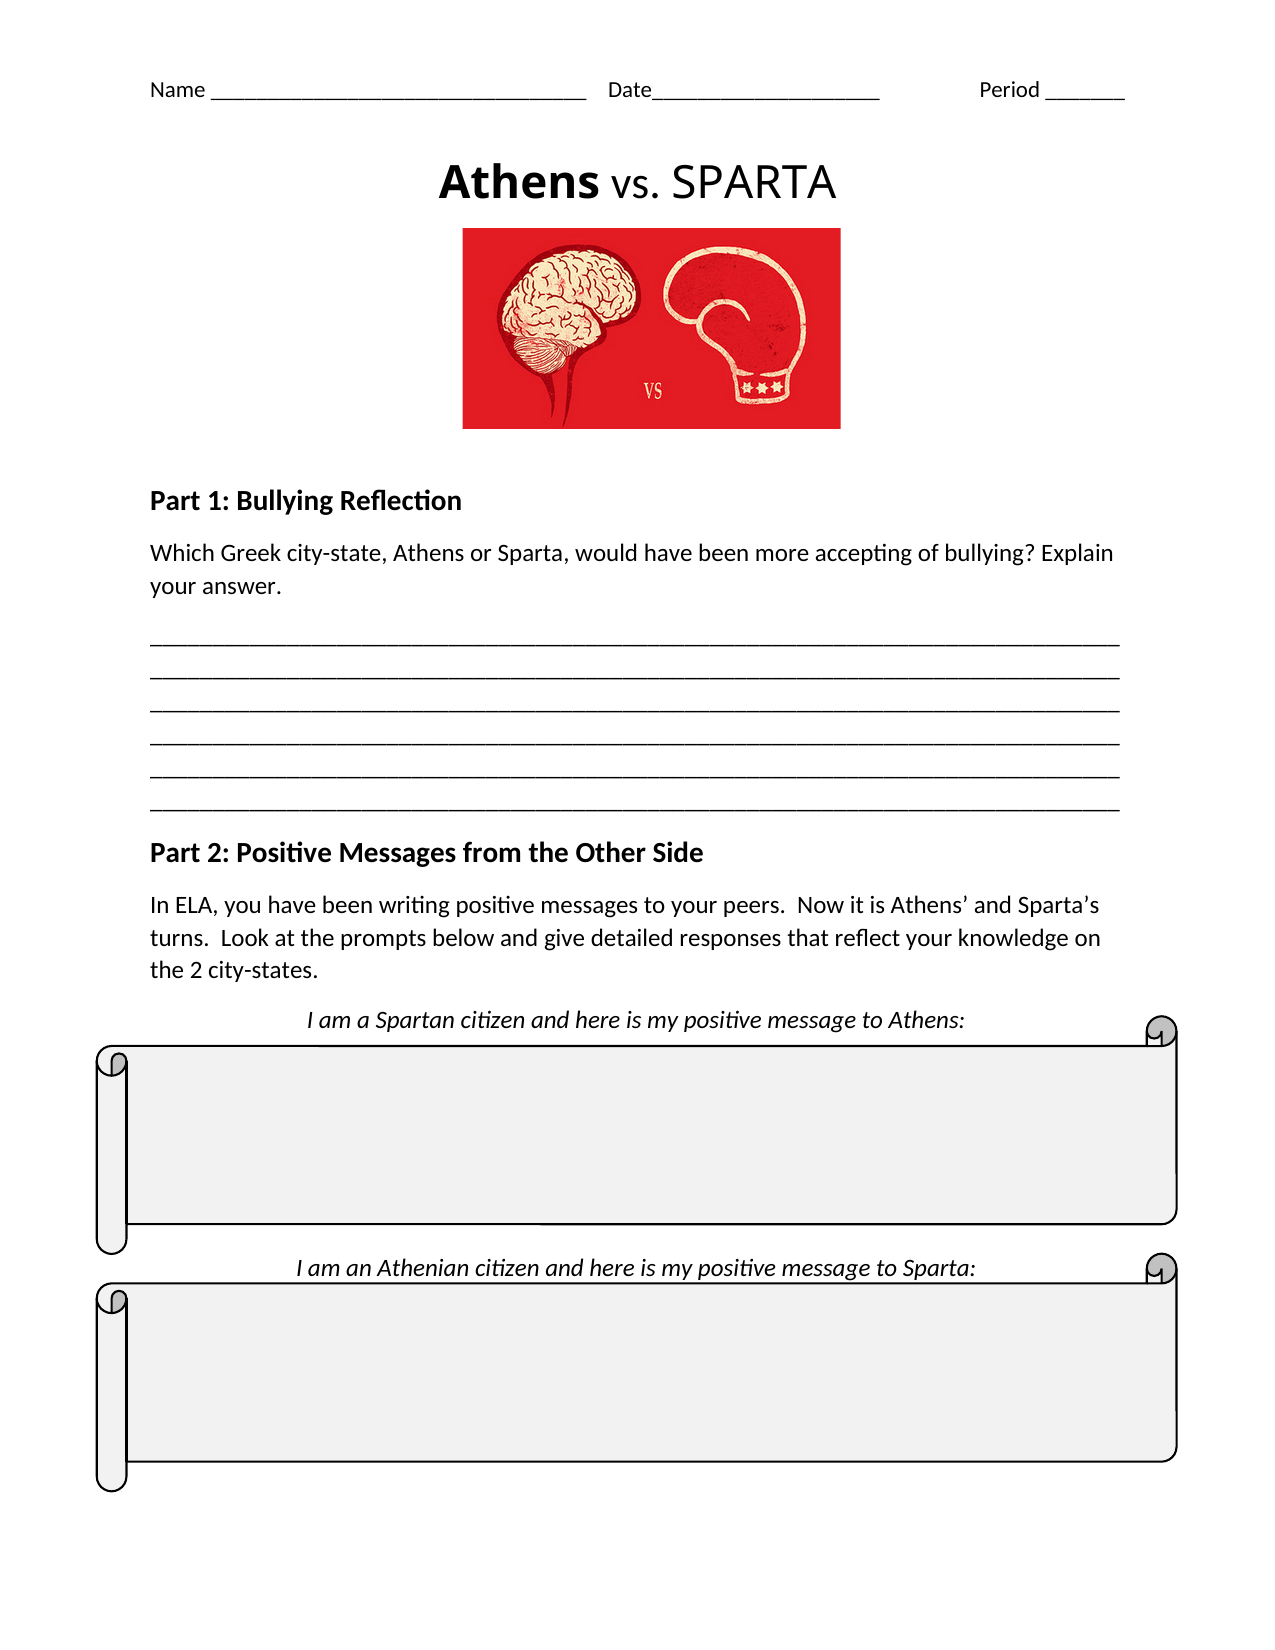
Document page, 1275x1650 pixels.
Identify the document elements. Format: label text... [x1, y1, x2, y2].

text In ELA, you have been writing positive messages to your peers. Now it is Athens’ and Sparta’s turns. Look at the prompts below and give detailed responses that reflect your knowledge on the 2 city-states. [150, 889, 1125, 985]
picture [462, 228, 841, 429]
text I am a Spartan citizen and here is my positive message to Athens: [150, 1004, 1125, 1035]
text Which Greek city-state, Athens or Sparta, would have been more accepting of bullying? Explain your answer. [150, 537, 1125, 600]
text I am an Athenian citizen and here is my positive message to Sparta: [150, 1252, 1125, 1282]
text Athens vs. SPARTA [150, 150, 1125, 212]
text ____________________________________________________________________________________________________________________________________________________________________________________________________________________________________________________________________________________________________________________________________________________________________________________________________________________________________________________________________________________ [150, 619, 1125, 814]
text Part 1: Bullying Reflection [150, 482, 1125, 517]
text Part 2: Positive Messages from the Other Side [150, 834, 1125, 869]
